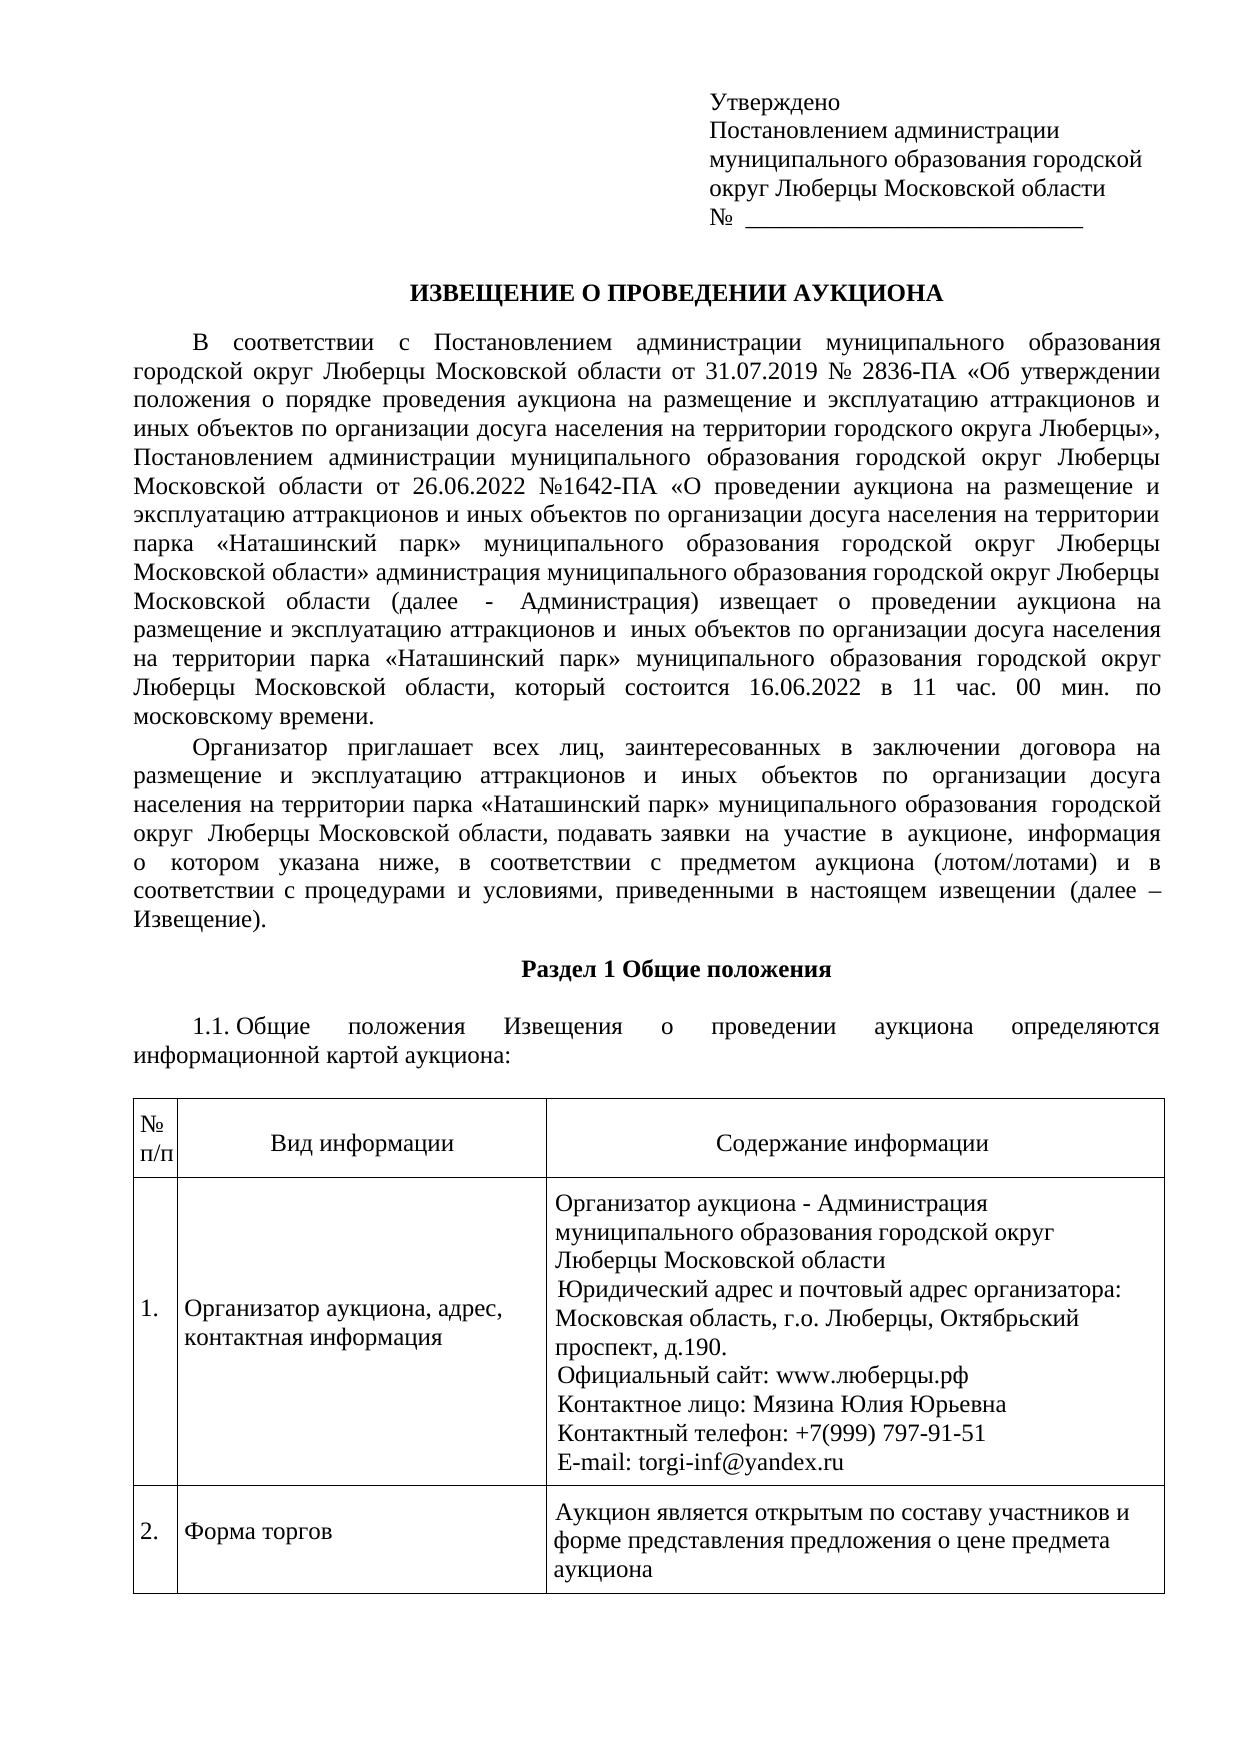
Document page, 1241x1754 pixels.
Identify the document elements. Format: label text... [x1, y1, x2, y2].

text Утверждено [709, 87, 1213, 115]
table_cell Организатор аукциона - Администрация муниципального образования городской округ Люберцы Московской области Юридический адрес и почтовый адрес организатора: Московская область, г.о. Люберцы, Октябрьский проспект, д.190. Официальный сайт: www.люберцы.рф Контактное лицо: Мязина Юлия Юрьевна Контактный телефон: +7(999) 797-91-51 Е-mail: torgi-inf@yandex.ru [547, 1178, 1164, 1485]
text Постановлением администрации муниципального образования городской округ Люберцы Московской области [709, 115, 1144, 202]
text 1.1. Общие положения Извещения о проведении аукциона определяются информационной картой аукциона: [133, 1011, 1161, 1069]
table_cell 1. [134, 1178, 177, 1485]
text Организатор приглашает всех лиц, заинтересованных в заключении договора на размещение и эксплуатацию аттракционов и иных объектов по организации досуга населения на территории парка «Наташинский парк» муниципального образования городской округ Люберцы Московской области, подавать заявки на участие в аукционе, информация о котором указана ниже, в соответствии с предметом аукциона (лотом/лотами) и в соответствии с процедурами и условиями, приведенными в настоящем извещении (далее – Извещение). [133, 732, 1161, 933]
subtitle Раздел 1 Общие положения [170, 954, 1183, 983]
table_header № п/п [134, 1099, 177, 1177]
text В соответствии с Постановлением администрации муниципального образования городской округ Люберцы Московской области от 31.07.2019 № 2836-ПА «Об утверждении положения о порядке проведения аукциона на размещение и эксплуатацию аттракционов и иных объектов по организации досуга населения на территории городского округа Люберцы», Постановлением администрации муниципального образования городской округ Люберцы Московской области от 26.06.2022 №1642-ПА «О проведении аукциона на размещение и эксплуатацию аттракционов и иных объектов по организации досуга населения на территории парка «Наташинский парк» муниципального образования городской округ Люберцы Московской области» администрация муниципального образования городской округ Люберцы Московской области (далее - Администрация) извещает о проведении аукциона на размещение и эксплуатацию аттракционов и иных объектов по организации досуга населения на территории парка «Наташинский парк» муниципального образования городской округ Люберцы Московской области, который состоится 16.06.2022 в 11 час. 00 мин. по московскому времени. [133, 327, 1161, 729]
table_cell Аукцион является открытым по составу участников и форме представления предложения о цене предмета аукциона [547, 1486, 1164, 1593]
table_header Содержание информации [547, 1099, 1164, 1177]
text № ___________________________ [709, 202, 1213, 231]
table_header Вид информации [178, 1099, 546, 1177]
table_cell Форма торгов [178, 1486, 546, 1593]
table_cell Организатор аукциона, адрес, контактная информация [178, 1178, 546, 1485]
subtitle ИЗВЕЩЕНИЕ О ПРОВЕДЕНИИ АУКЦИОНА [170, 278, 1183, 306]
table_cell 2. [134, 1486, 177, 1593]
